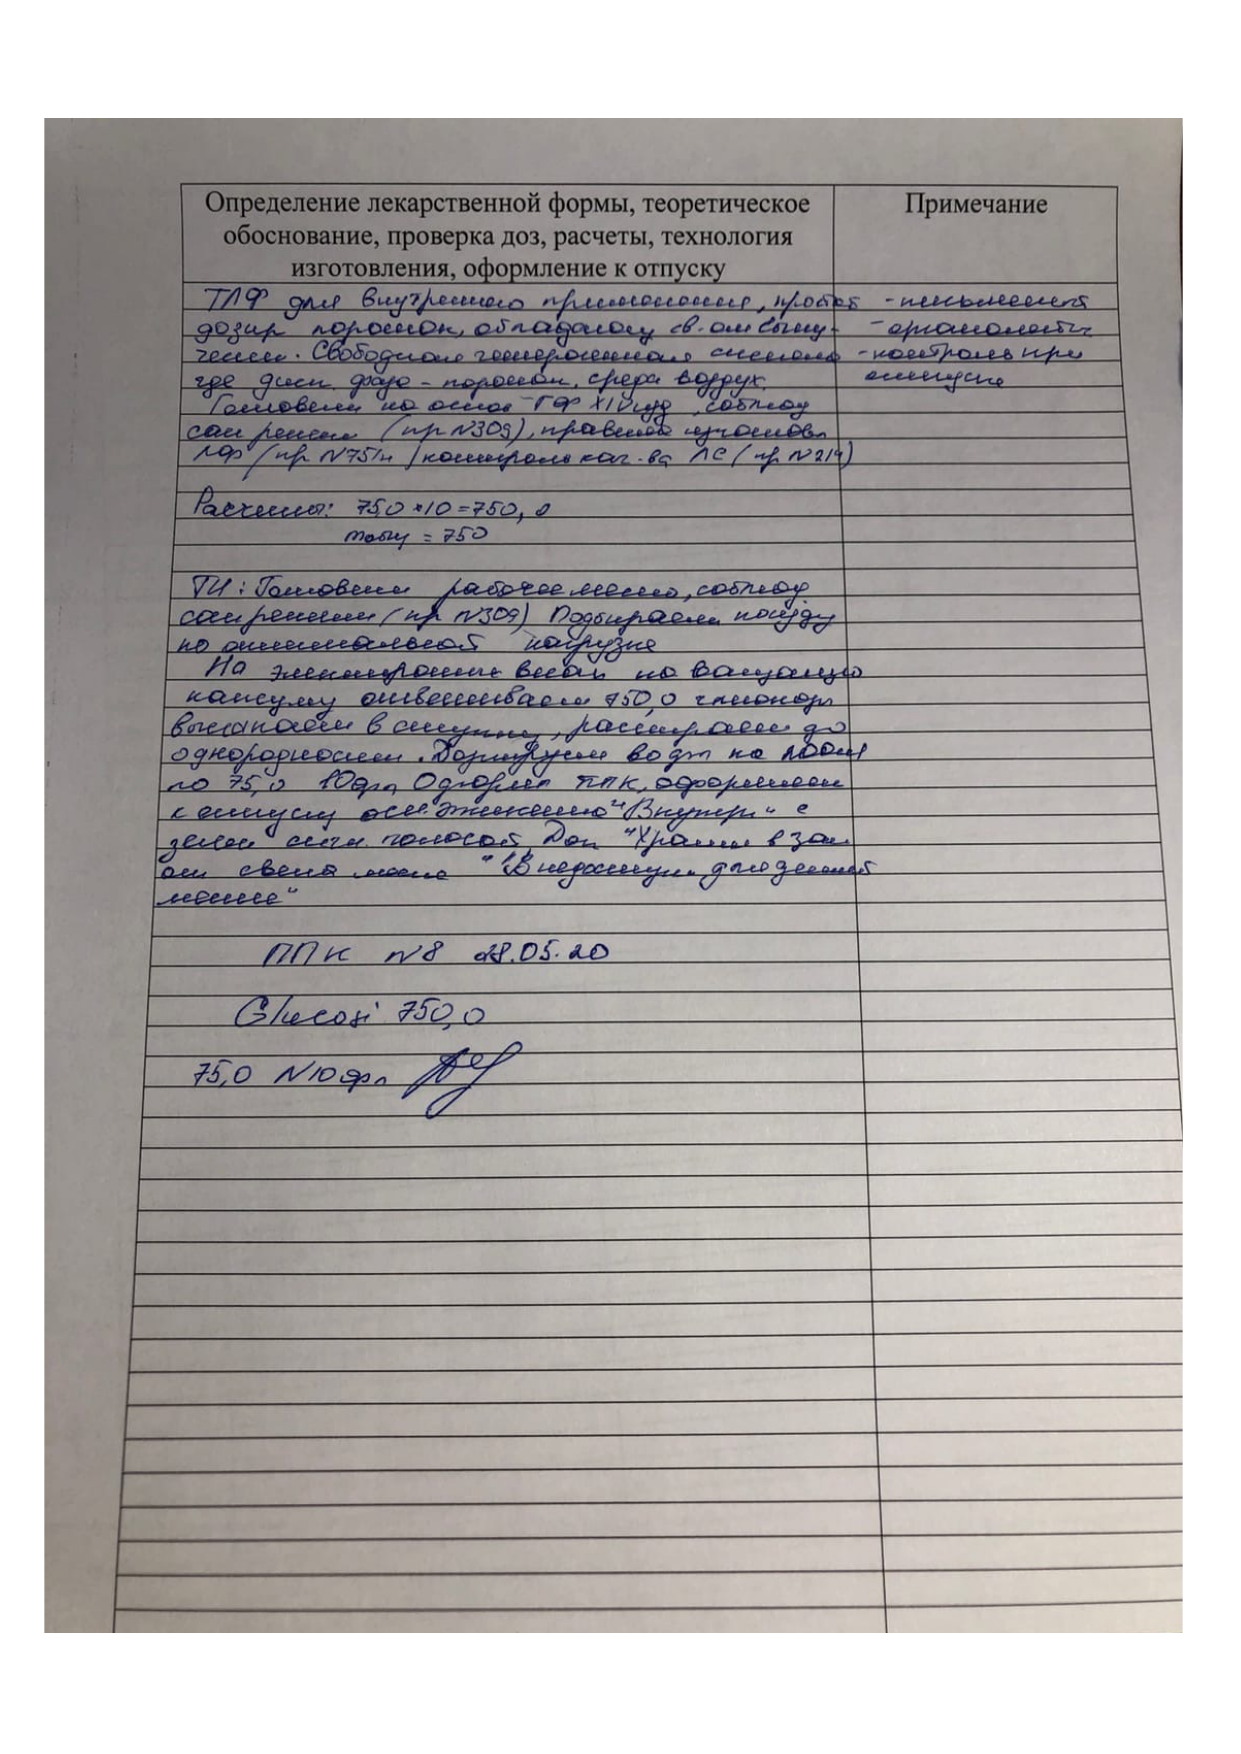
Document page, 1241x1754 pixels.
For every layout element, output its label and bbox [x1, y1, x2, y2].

picture [44, 118, 1183, 1633]
